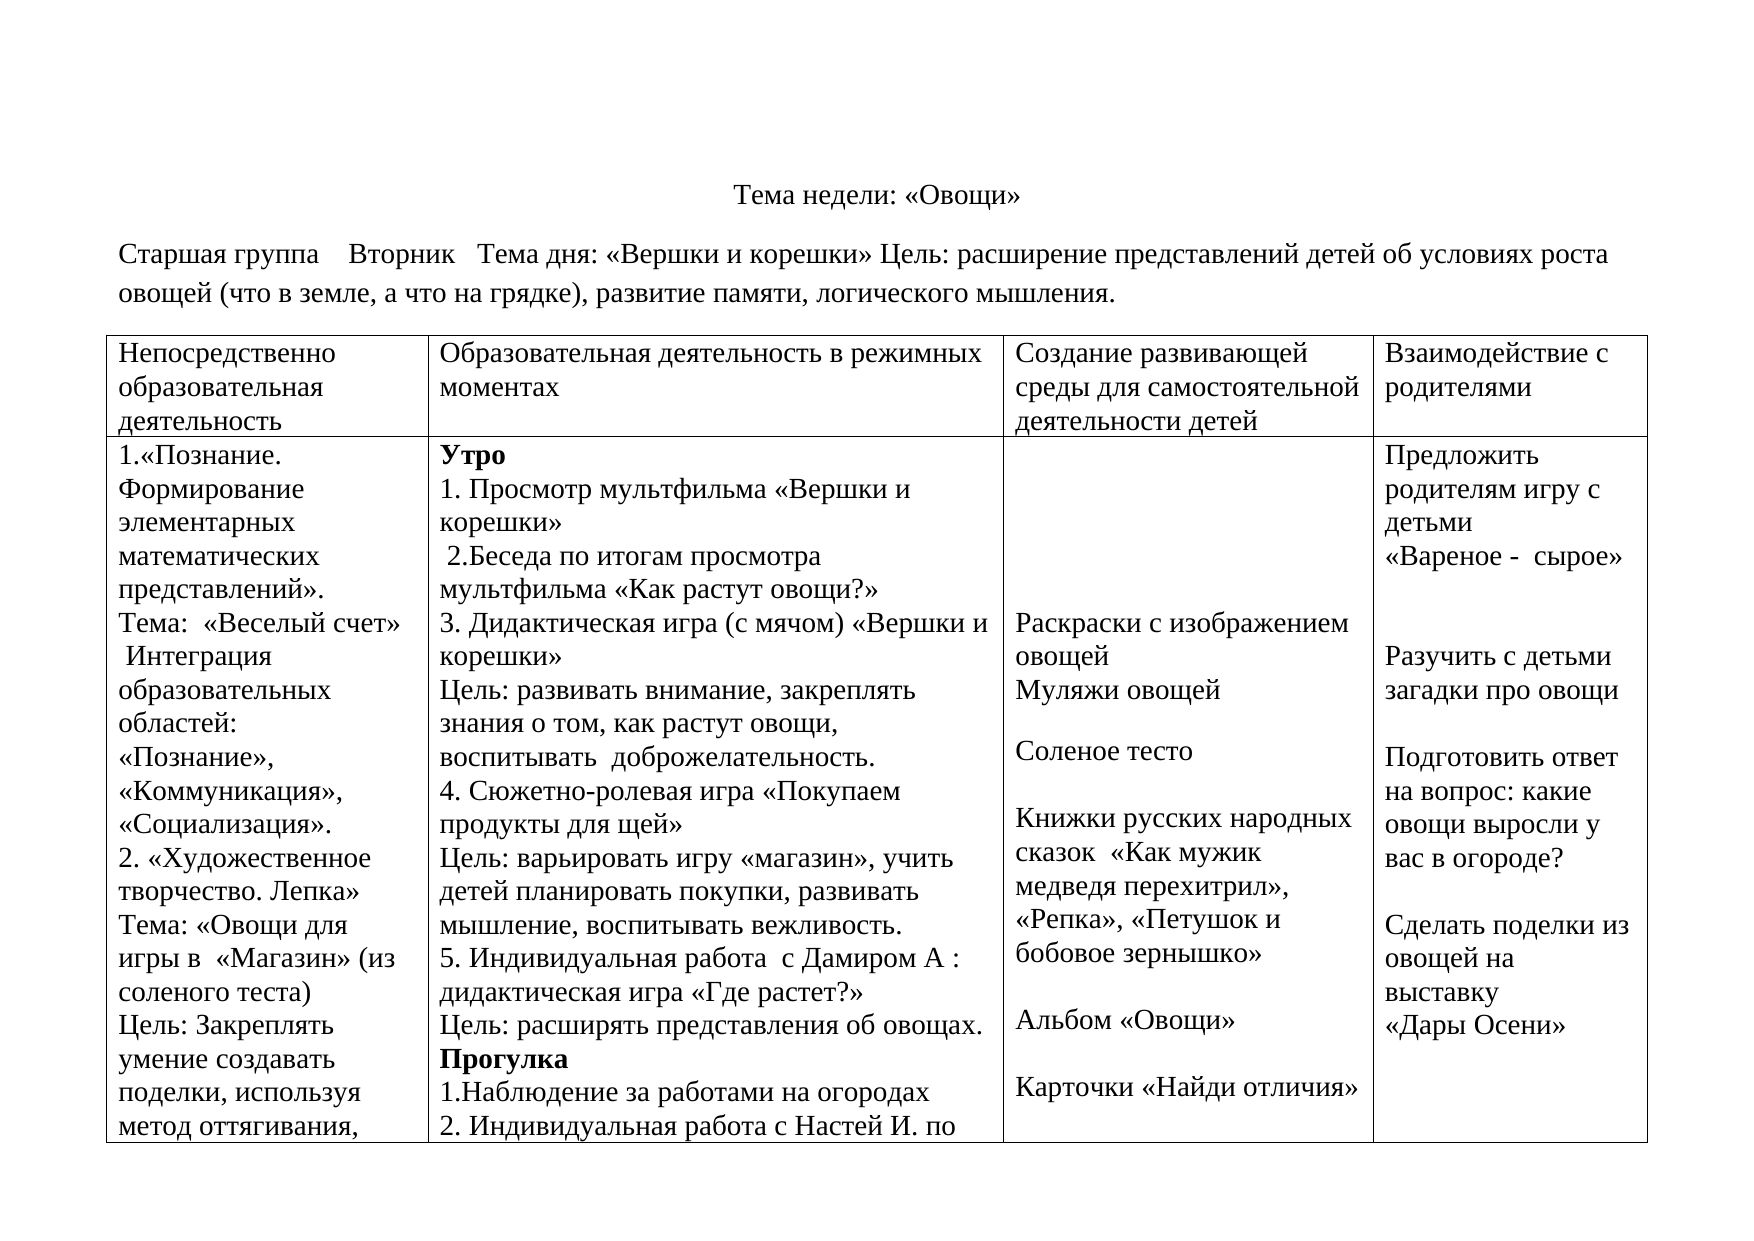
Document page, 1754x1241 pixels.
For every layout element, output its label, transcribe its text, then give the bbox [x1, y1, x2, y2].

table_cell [429, 437, 1003, 1142]
text Тема недели: «Овощи» [118, 177, 1636, 211]
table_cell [1004, 437, 1373, 1142]
text Старшая группа Вторник Тема дня: «Вершки и корешки» Цель: расширение представлений детей об условиях роста овощей (что в земле, а что на грядке), развитие памяти, логического мышления. [118, 237, 1636, 309]
table_header Непосредственно образовательная деятельность [107, 336, 428, 436]
table_header Взаимодействие с родителями [1374, 336, 1647, 436]
table_header Создание развивающей среды для самостоятельной деятельности детей [1004, 336, 1373, 436]
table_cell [107, 437, 428, 1142]
table_header Образовательная деятельность в режимных моментах [429, 336, 1003, 436]
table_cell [1374, 437, 1647, 1142]
